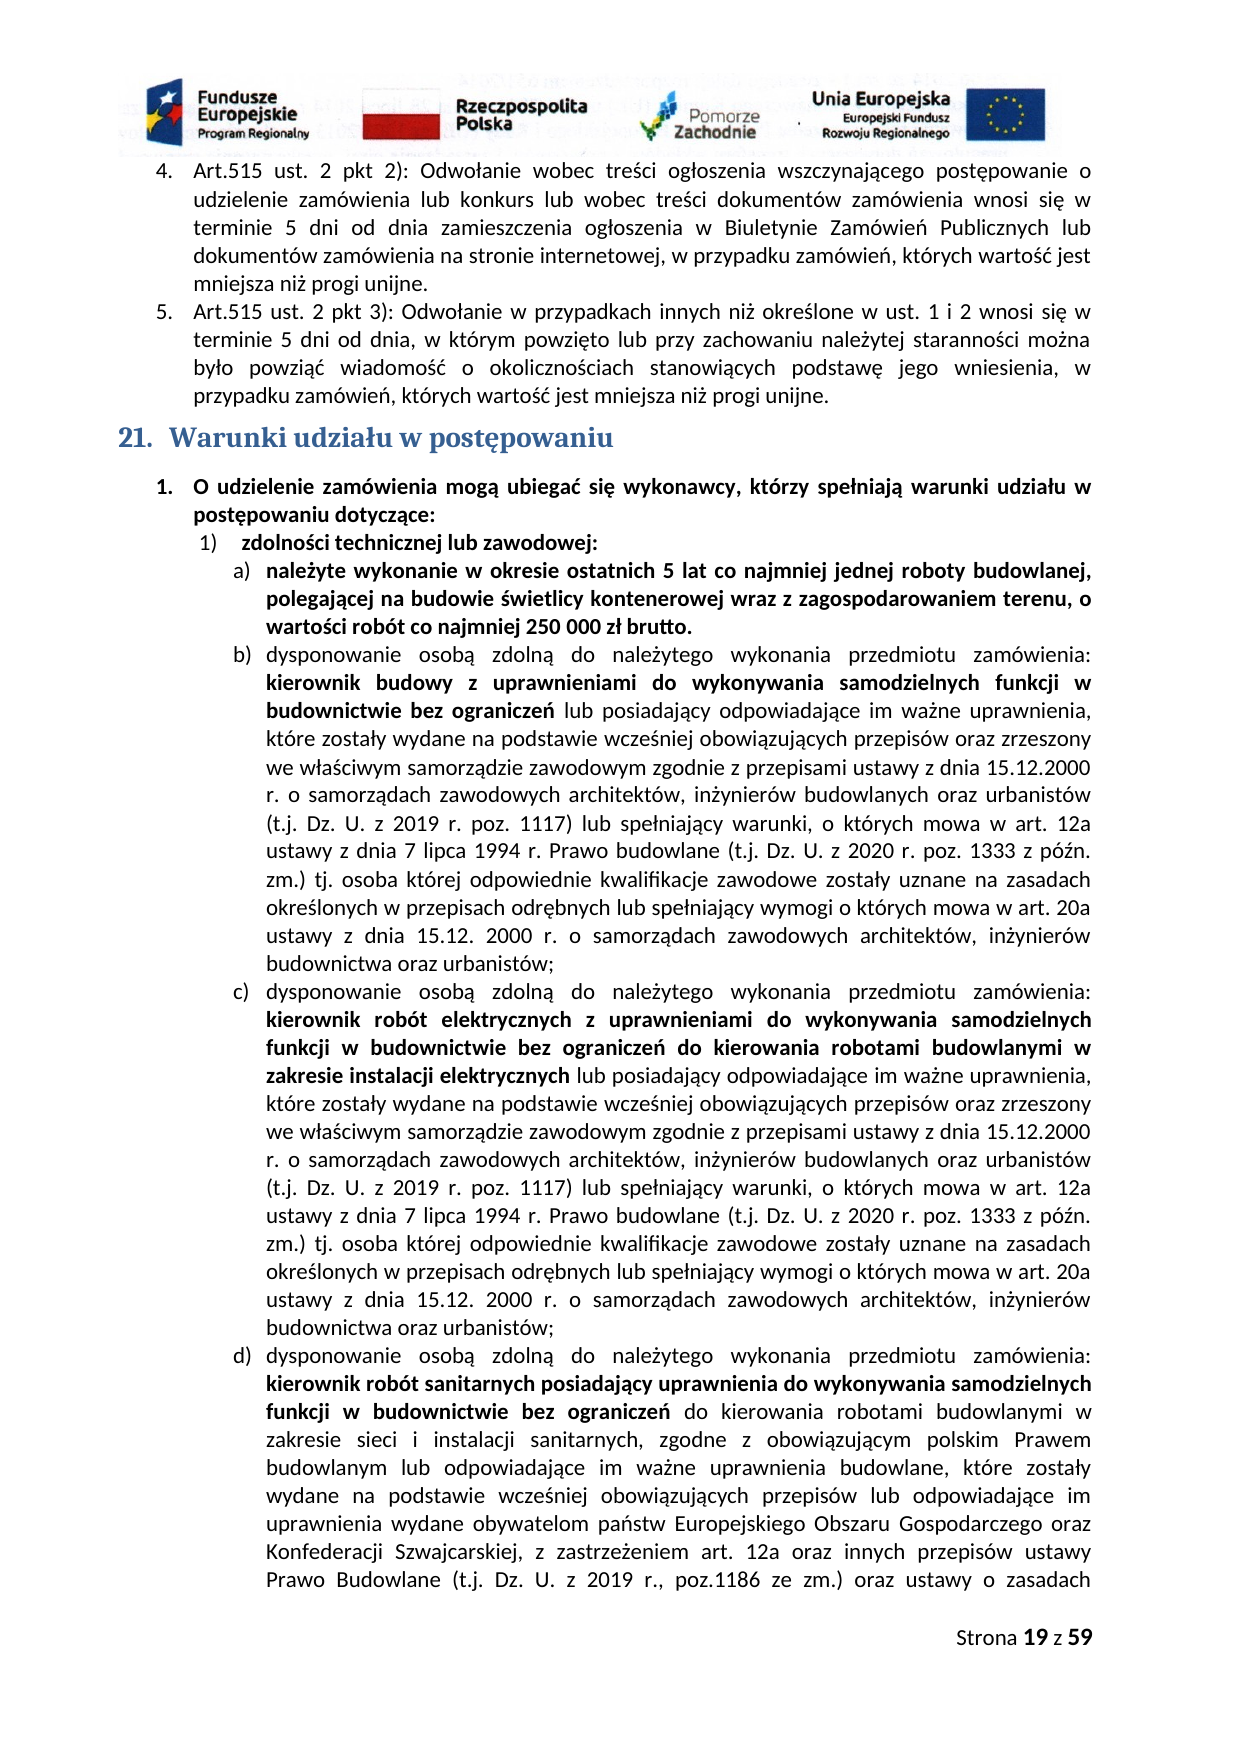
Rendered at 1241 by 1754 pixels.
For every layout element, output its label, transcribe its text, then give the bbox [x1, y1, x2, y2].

list należyte wykonanie w okresie ostatnich 5 lat co najmniej jednej roboty budowlanej, polegającej na budowie świetlicy kontenerowej wraz z zagospodarowaniem terenu, o wartości robót co najmniej 250 000 zł brutto. [233, 556, 1092, 641]
list dysponowanie osobą zdolną do należytego wykonania przedmiotu zamówienia: kierownik robót elektrycznych z uprawnieniami do wykonywania samodzielnych funkcji w budownictwie bez ograniczeń do kierowania robotami budowlanymi w zakresie instalacji elektrycznych lub posiadający odpowiadające im ważne uprawnienia, które zostały wydane na podstawie wcześniej obowiązujących przepisów oraz zrzeszony we właściwym samorządzie zawodowym zgodnie z przepisami ustawy z dnia 15.12.2000 r. o samorządach zawodowych architektów, inżynierów budowlanych oraz urbanistów (t.j. Dz. U. z 2019 r. poz. 1117) lub spełniający warunki, o których mowa w art. 12a ustawy z dnia 7 lipca 1994 r. Prawo budowlane (t.j. Dz. U. z 2020 r. poz. 1333 z późn. zm.) tj. osoba której odpowiednie kwalifikacje zawodowe zostały uznane na zasadach określonych w przepisach odrębnych lub spełniający wymogi o których mowa w art. 20a ustawy z dnia 15.12. 2000 r. o samorządach zawodowych architektów, inżynierów budownictwa oraz urbanistów; [233, 977, 1092, 1341]
list dysponowanie osobą zdolną do należytego wykonania przedmiotu zamówienia: kierownik budowy z uprawnieniami do wykonywania samodzielnych funkcji w budownictwie bez ograniczeń lub posiadający odpowiadające im ważne uprawnienia, które zostały wydane na podstawie wcześniej obowiązujących przepisów oraz zrzeszony we właściwym samorządzie zawodowym zgodnie z przepisami ustawy z dnia 15.12.2000 r. o samorządach zawodowych architektów, inżynierów budowlanych oraz urbanistów (t.j. Dz. U. z 2019 r. poz. 1117) lub spełniający warunki, o których mowa w art. 12a ustawy z dnia 7 lipca 1994 r. Prawo budowlane (t.j. Dz. U. z 2020 r. poz. 1333 z późn. zm.) tj. osoba której odpowiednie kwalifikacje zawodowe zostały uznane na zasadach określonych w przepisach odrębnych lub spełniający wymogi o których mowa w art. 20a ustawy z dnia 15.12. 2000 r. o samorządach zawodowych architektów, inżynierów budownictwa oraz urbanistów; [233, 641, 1092, 977]
picture [118, 73, 1062, 157]
list O udzielenie zamówienia mogą ubiegać się wykonawcy, którzy spełniają warunki udziału w postępowaniu dotyczące: [156, 472, 1092, 528]
list zdolności technicznej lub zawodowej: [199, 528, 1092, 556]
subtitle Warunki udziału w postępowaniu [118, 421, 1092, 455]
list Art.515 ust. 2 pkt 3): Odwołanie w przypadkach innych niż określone w ust. 1 i 2 wnosi się w terminie 5 dni od dnia, w którym powzięto lub przy zachowaniu należytej staranności można było powziąć wiadomość o okolicznościach stanowiących podstawę jego wniesienia, w przypadku zamówień, których wartość jest mniejsza niż progi unijne. [156, 297, 1092, 409]
list Art.515 ust. 2 pkt 2): Odwołanie wobec treści ogłoszenia wszczynającego postępowanie o udzielenie zamówienia lub konkurs lub wobec treści dokumentów zamówienia wnosi się w terminie 5 dni od dnia zamieszczenia ogłoszenia w Biuletynie Zamówień Publicznych lub dokumentów zamówienia na stronie internetowej, w przypadku zamówień, których wartość jest mniejsza niż progi unijne. [156, 157, 1092, 297]
